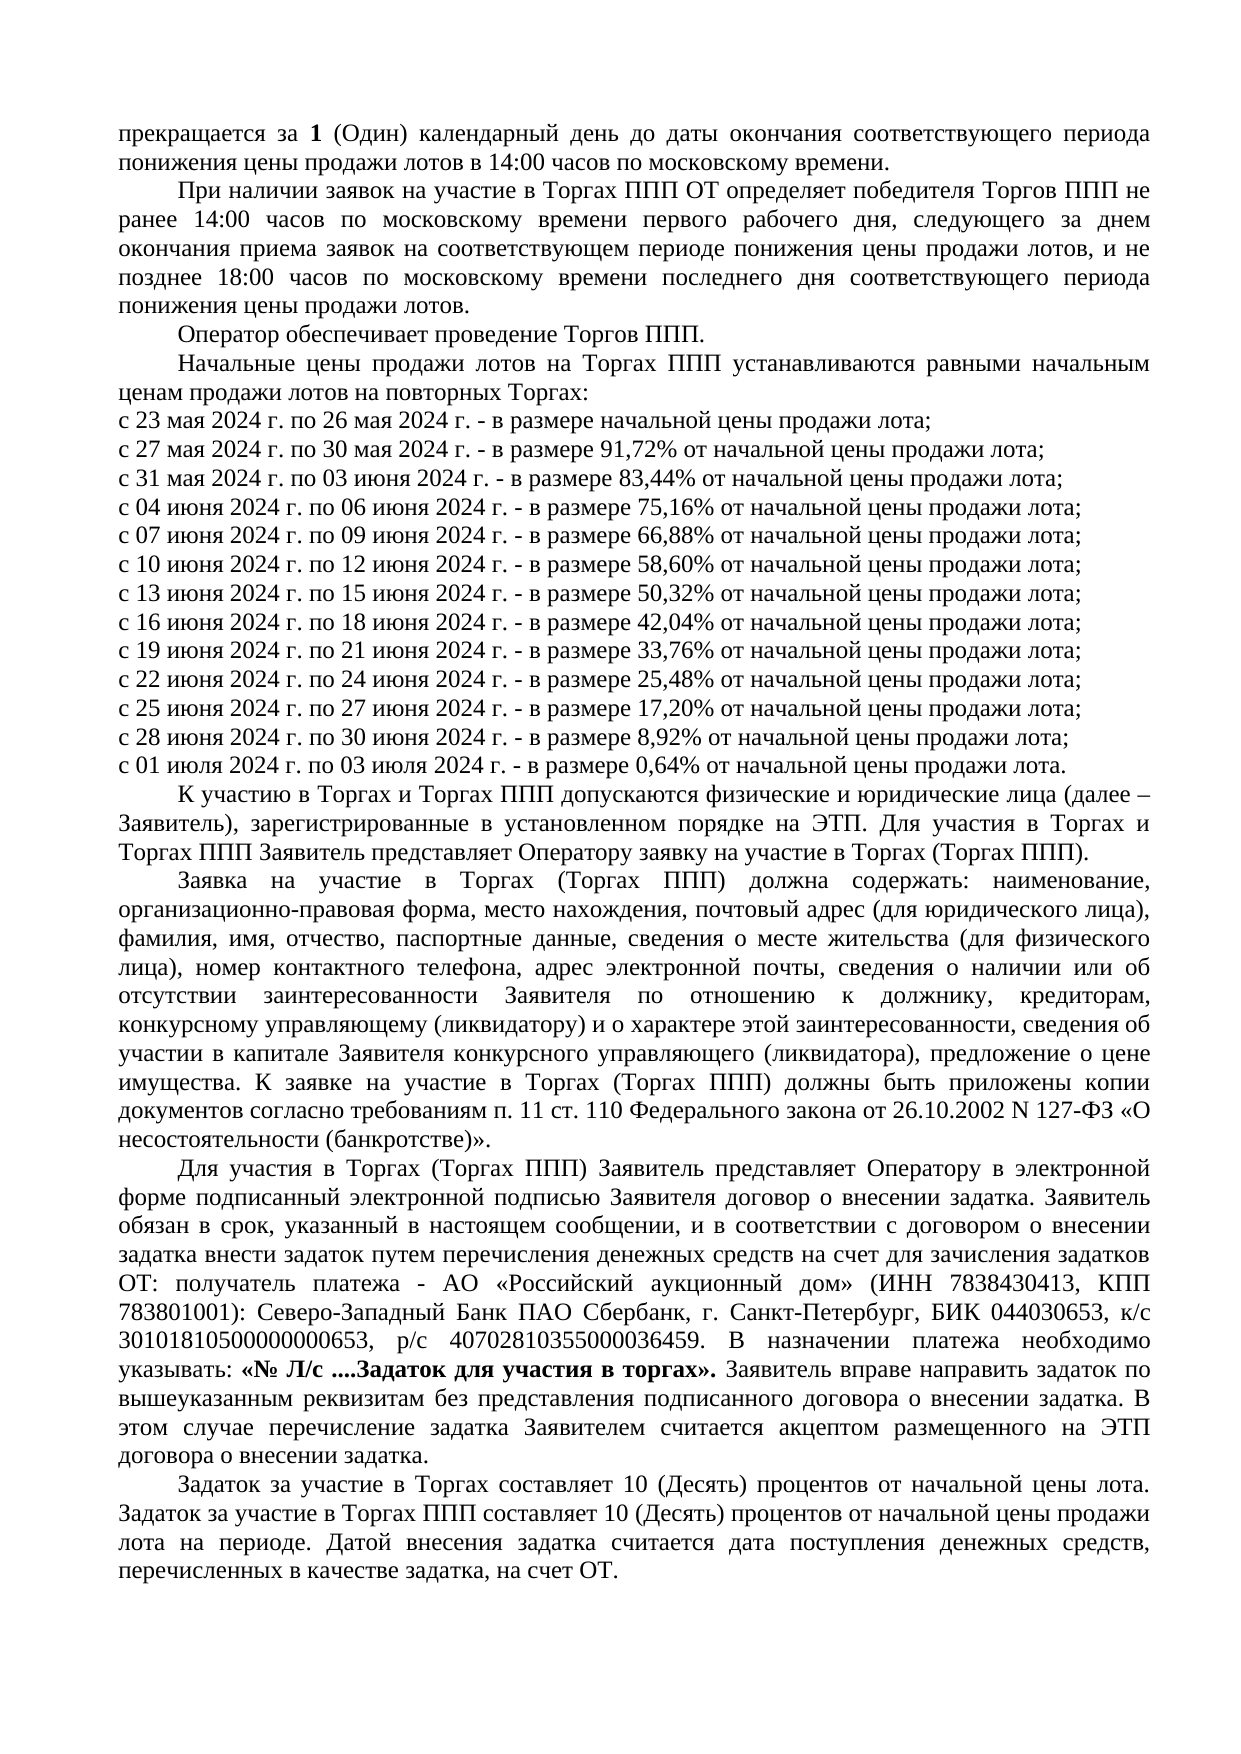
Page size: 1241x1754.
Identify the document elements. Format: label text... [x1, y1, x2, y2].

text Задаток за участие в Торгах составляет 10 (Десять) процентов от начальной цены лота. Задаток за участие в Торгах ППП составляет 10 (Десять) процентов от начальной цены продажи лота на периоде. Датой внесения задатка считается дата поступления денежных средств, перечисленных в качестве задатка, на счет ОТ. [118, 1469, 1151, 1584]
text с 10 июня 2024 г. по 12 июня 2024 г. - в размере 58,60% от начальной цены продажи лота; [118, 549, 1151, 578]
text Начальные цены продажи лотов на Торгах ППП устанавливаются равными начальным ценам продажи лотов на повторных Торгах: [118, 348, 1151, 406]
text с 28 июня 2024 г. по 30 июня 2024 г. - в размере 8,92% от начальной цены продажи лота; [118, 722, 1151, 751]
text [118, 118, 1151, 176]
text Заявка на участие в Торгах (Торгах ППП) должна содержать: наименование, организационно-правовая форма, место нахождения, почтовый адрес (для юридического лица), фамилия, имя, отчество, паспортные данные, сведения о месте жительства (для физического лица), номер контактного телефона, адрес электронной почты, сведения о наличии или об отсутствии заинтересованности Заявителя по отношению к должнику, кредиторам, конкурсному управляющему (ликвидатору) и о характере этой заинтересованности, сведения об участии в капитале Заявителя конкурсного управляющего (ликвидатора), предложение о цене имущества. К заявке на участие в Торгах (Торгах ППП) должны быть приложены копии документов согласно требованиям п. 11 ст. 110 Федерального закона от 26.10.2002 N 127-ФЗ «О несостоятельности (банкротстве)». [118, 866, 1151, 1153]
text с 16 июня 2024 г. по 18 июня 2024 г. - в размере 42,04% от начальной цены продажи лота; [118, 607, 1151, 636]
text с 23 мая 2024 г. по 26 мая 2024 г. - в размере начальной цены продажи лота; [118, 406, 1151, 434]
text с 19 июня 2024 г. по 21 июня 2024 г. - в размере 33,76% от начальной цены продажи лота; [118, 636, 1151, 664]
text с 01 июля 2024 г. по 03 июля 2024 г. - в размере 0,64% от начальной цены продажи лота. [118, 751, 1151, 779]
text с 31 мая 2024 г. по 03 июня 2024 г. - в размере 83,44% от начальной цены продажи лота; [118, 463, 1151, 492]
text с 25 июня 2024 г. по 27 июня 2024 г. - в размере 17,20% от начальной цены продажи лота; [118, 693, 1151, 722]
text Для участия в Торгах (Торгах ППП) Заявитель представляет Оператору в электронной форме подписанный электронной подписью Заявителя договор о внесении задатка. Заявитель обязан в срок, указанный в настоящем сообщении, и в соответствии с договором о внесении задатка внести задаток путем перечисления денежных средств на счет для зачисления задатков ОТ: получатель платежа - АО «Российский аукционный дом» (ИНН 7838430413, КПП 783801001): Северо-Западный Банк ПАО Сбербанк, г. Санкт-Петербург, БИК 044030653, к/с 30101810500000000653, р/с 40702810355000036459. В назначении платежа необходимо указывать: «№ Л/с ....Задаток для участия в торгах». Заявитель вправе направить задаток по вышеуказанным реквизитам без представления подписанного договора о внесении задатка. В этом случае перечисление задатка Заявителем считается акцептом размещенного на ЭТП договора о внесении задатка. [118, 1153, 1151, 1469]
text Оператор обеспечивает проведение Торгов ППП. [118, 319, 1151, 348]
text с 13 июня 2024 г. по 15 июня 2024 г. - в размере 50,32% от начальной цены продажи лота; [118, 578, 1151, 607]
text с 22 июня 2024 г. по 24 июня 2024 г. - в размере 25,48% от начальной цены продажи лота; [118, 664, 1151, 693]
text с 04 июня 2024 г. по 06 июня 2024 г. - в размере 75,16% от начальной цены продажи лота; [118, 492, 1151, 521]
text с 27 мая 2024 г. по 30 мая 2024 г. - в размере 91,72% от начальной цены продажи лота; [118, 434, 1151, 463]
text К участию в Торгах и Торгах ППП допускаются физические и юридические лица (далее – Заявитель), зарегистрированные в установленном порядке на ЭТП. Для участия в Торгах и Торгах ППП Заявитель представляет Оператору заявку на участие в Торгах (Торгах ППП). [118, 779, 1151, 866]
text с 07 июня 2024 г. по 09 июня 2024 г. - в размере 66,88% от начальной цены продажи лота; [118, 521, 1151, 549]
text При наличии заявок на участие в Торгах ППП ОТ определяет победителя Торгов ППП не ранее 14:00 часов по московскому времени первого рабочего дня, следующего за днем окончания приема заявок на соответствующем периоде понижения цены продажи лотов, и не позднее 18:00 часов по московскому времени последнего дня соответствующего периода понижения цены продажи лотов. [118, 176, 1151, 319]
